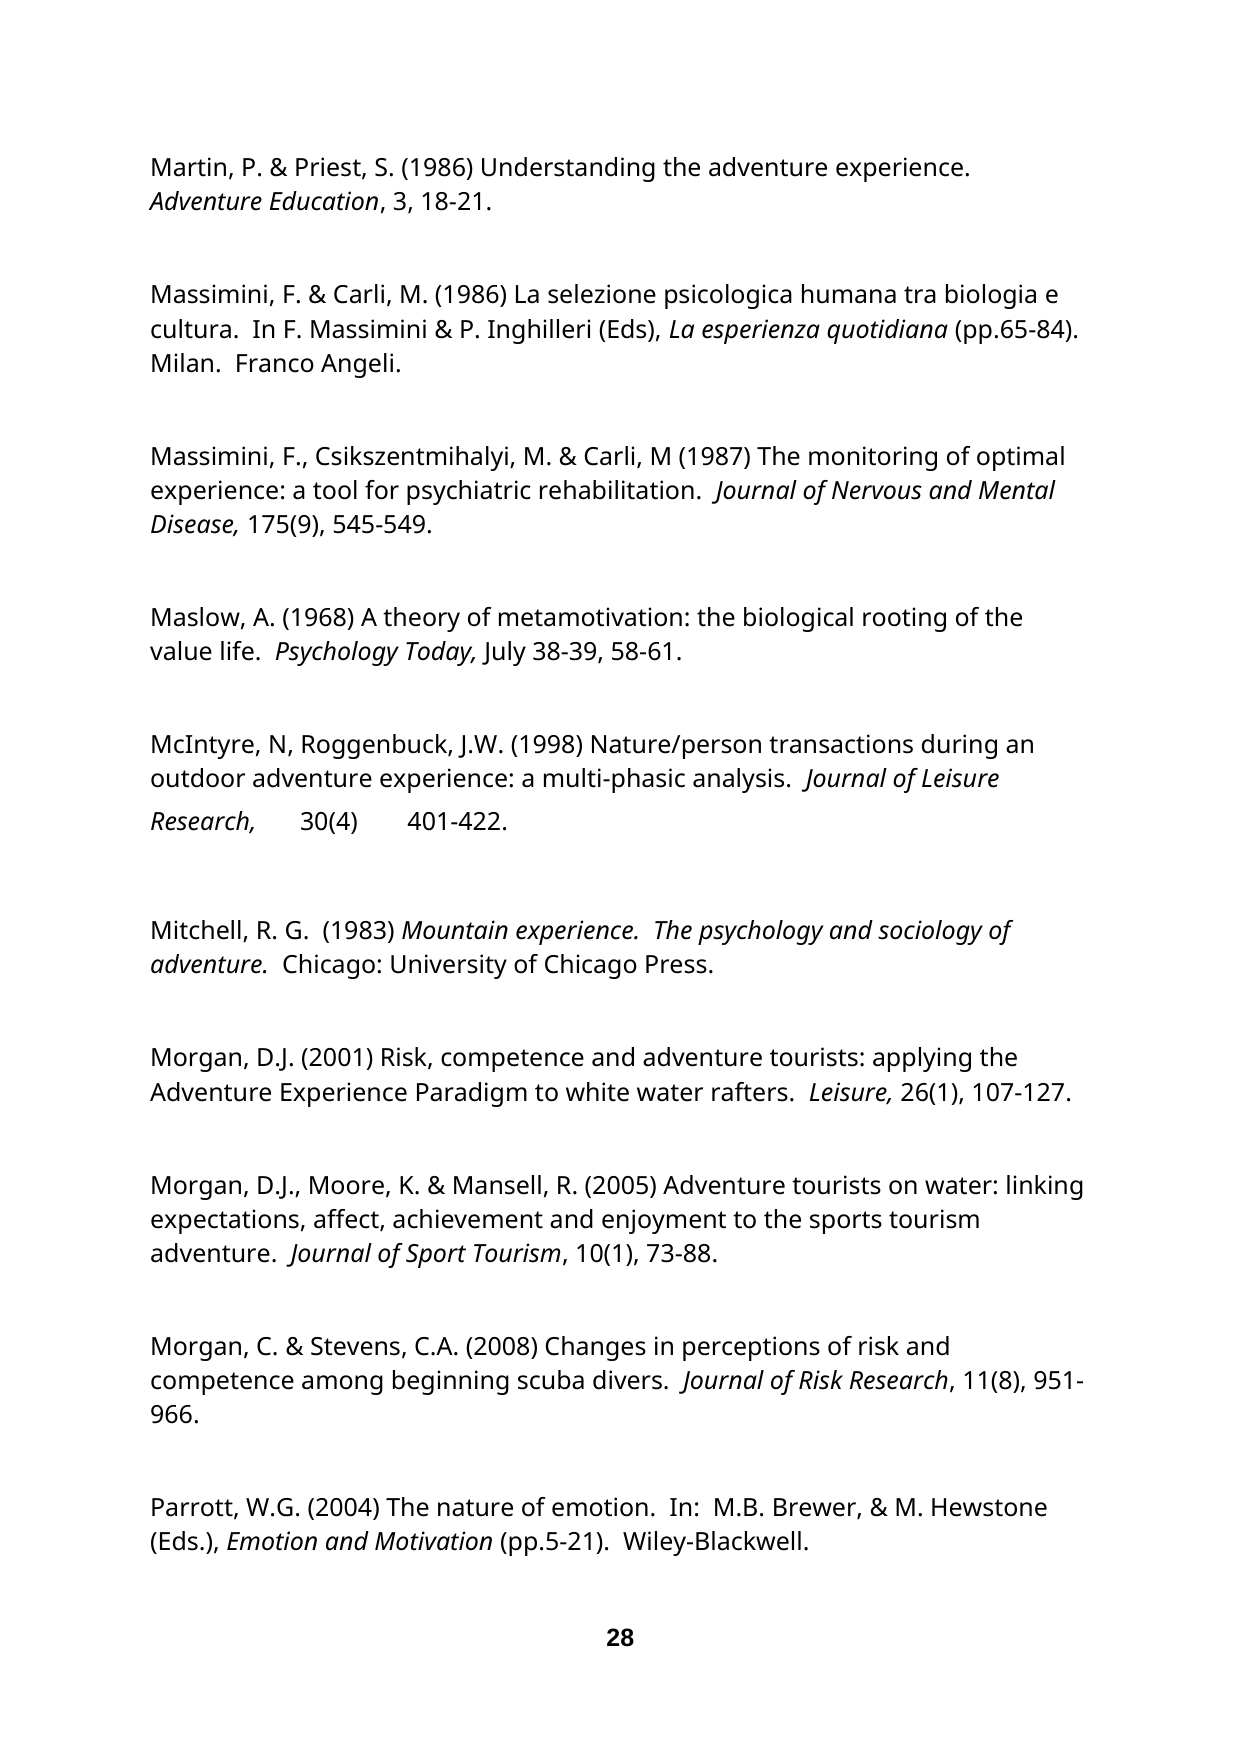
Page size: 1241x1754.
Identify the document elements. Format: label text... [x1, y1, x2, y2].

text falseMcIntyre, N, Roggenbuck, J.W. (1998) Nature/person transactions during an outdoor adventure experience: a multi-phasic analysis. Journal of Leisure Research,30(4) 401-422. [150, 727, 1090, 837]
text Morgan, D.J., Moore, K. & Mansell, R. (2005) Adventure tourists on water: linking expectations, affect, achievement and enjoyment to the sports tourism adventure. Journal of Sport Tourism, 10(1), 73-88. [150, 1167, 1090, 1269]
text Morgan, C. & Stevens, C.A. (2008) Changes in perceptions of risk and competence among beginning scuba divers. Journal of Risk Research, 11(8), 951-966. [150, 1328, 1090, 1431]
text Massimini, F. & Carli, M. (1986) La selezione psicologica humana tra biologia e cultura. In F. Massimini & P. Inghilleri (Eds), La esperienza quotidiana (pp.65-84). Milan. Franco Angeli. [150, 277, 1090, 379]
text Maslow, A. (1968) A theory of metamotivation: the biological rooting of the value life. Psychology Today, July 38-39, 58-61. [150, 600, 1090, 668]
text Martin, P. & Priest, S. (1986) Understanding the adventure experience. Adventure Education, 3, 18-21. [150, 150, 1090, 218]
text Parrott, W.G. (2004) The nature of emotion. In: M.B. Brewer, & M. Hewstone (Eds.), Emotion and Motivation (pp.5-21). Wiley-Blackwell. [150, 1490, 1090, 1558]
text Mitchell, R. G. (1983) Mountain experience. The psychology and sociology of adventure. Chicago: University of Chicago Press. [150, 913, 1090, 981]
text Morgan, D.J. (2001) Risk, competence and adventure tourists: applying the Adventure Experience Paradigm to white water rafters. Leisure, 26(1), 107-127. [150, 1040, 1090, 1108]
text Massimini, F., Csikszentmihalyi, M. & Carli, M (1987) The monitoring of optimal experience: a tool for psychiatric rehabilitation. Journal of Nervous and Mental Disease, 175(9), 545-549. [150, 438, 1090, 541]
